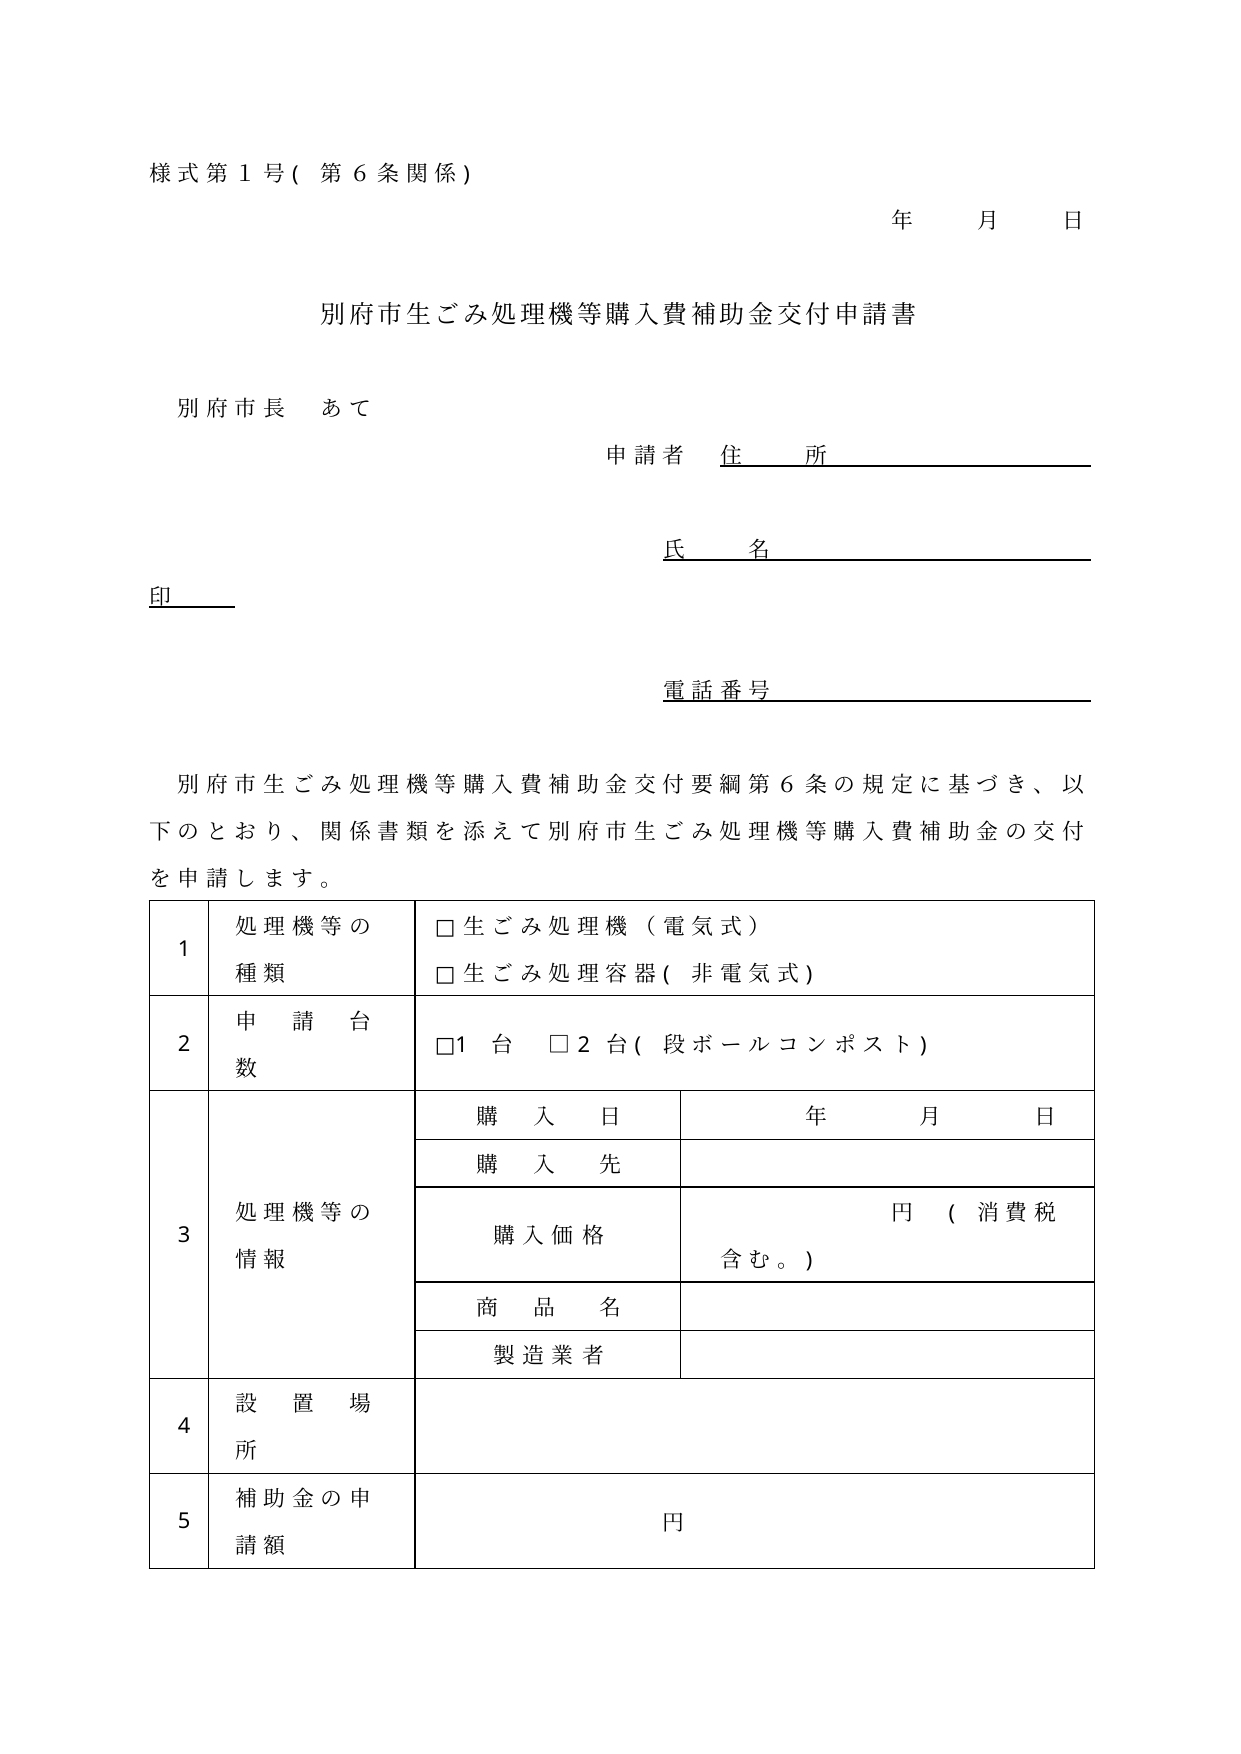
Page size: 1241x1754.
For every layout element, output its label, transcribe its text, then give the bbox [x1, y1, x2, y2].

table_cell [416, 1379, 1094, 1472]
table_cell 4 [150, 1379, 208, 1472]
table_cell 購入日 [416, 1091, 680, 1138]
text 様式第１号(第６条関係) [149, 149, 1091, 196]
table_cell 年 月 日 [681, 1091, 1094, 1138]
table_cell 製造業者 [416, 1331, 680, 1377]
text 年 月 日 [149, 196, 1091, 243]
table_cell 商品名 [416, 1283, 680, 1329]
table_cell 設置場所 [209, 1379, 414, 1472]
table_cell 5 [150, 1474, 208, 1567]
text 申請者 住 所 [149, 431, 1091, 478]
table_header 処理機等の種類 [209, 901, 414, 995]
text 別府市生ごみ処理機等購入費補助金交付申請書 [149, 290, 1091, 337]
table_cell 3 [150, 1091, 208, 1377]
text 氏 名 印 [149, 524, 1091, 618]
table_cell □1台 □2台(段ボールコンポスト) [416, 996, 1094, 1090]
text 別府市長 あて [149, 384, 1091, 431]
table_cell 円 [416, 1474, 1094, 1567]
table_cell 申請台数 [209, 996, 414, 1090]
table_header □生ごみ処理機（電気式） □生ごみ処理容器(非電気式) [416, 901, 1094, 995]
table_header 1 [150, 901, 208, 995]
table_cell [681, 1140, 1094, 1186]
table_cell 補助金の申請額 [209, 1474, 414, 1567]
text 電話番号 [149, 666, 1091, 712]
table_cell 円 (消費税含む。) [681, 1188, 1094, 1281]
table_cell 購入価格 [416, 1188, 680, 1281]
table_cell [681, 1283, 1094, 1329]
table_cell [681, 1331, 1094, 1377]
table_cell 購入先 [416, 1140, 680, 1186]
table_cell 処理機等の情報 [209, 1091, 414, 1377]
table_cell 2 [150, 996, 208, 1090]
text 別府市生ごみ処理機等購入費補助金交付要綱第６条の規定に基づき、以下のとおり、関係書類を添えて別府市生ごみ処理機等購入費補助金の交付を申請します。 [149, 759, 1091, 900]
